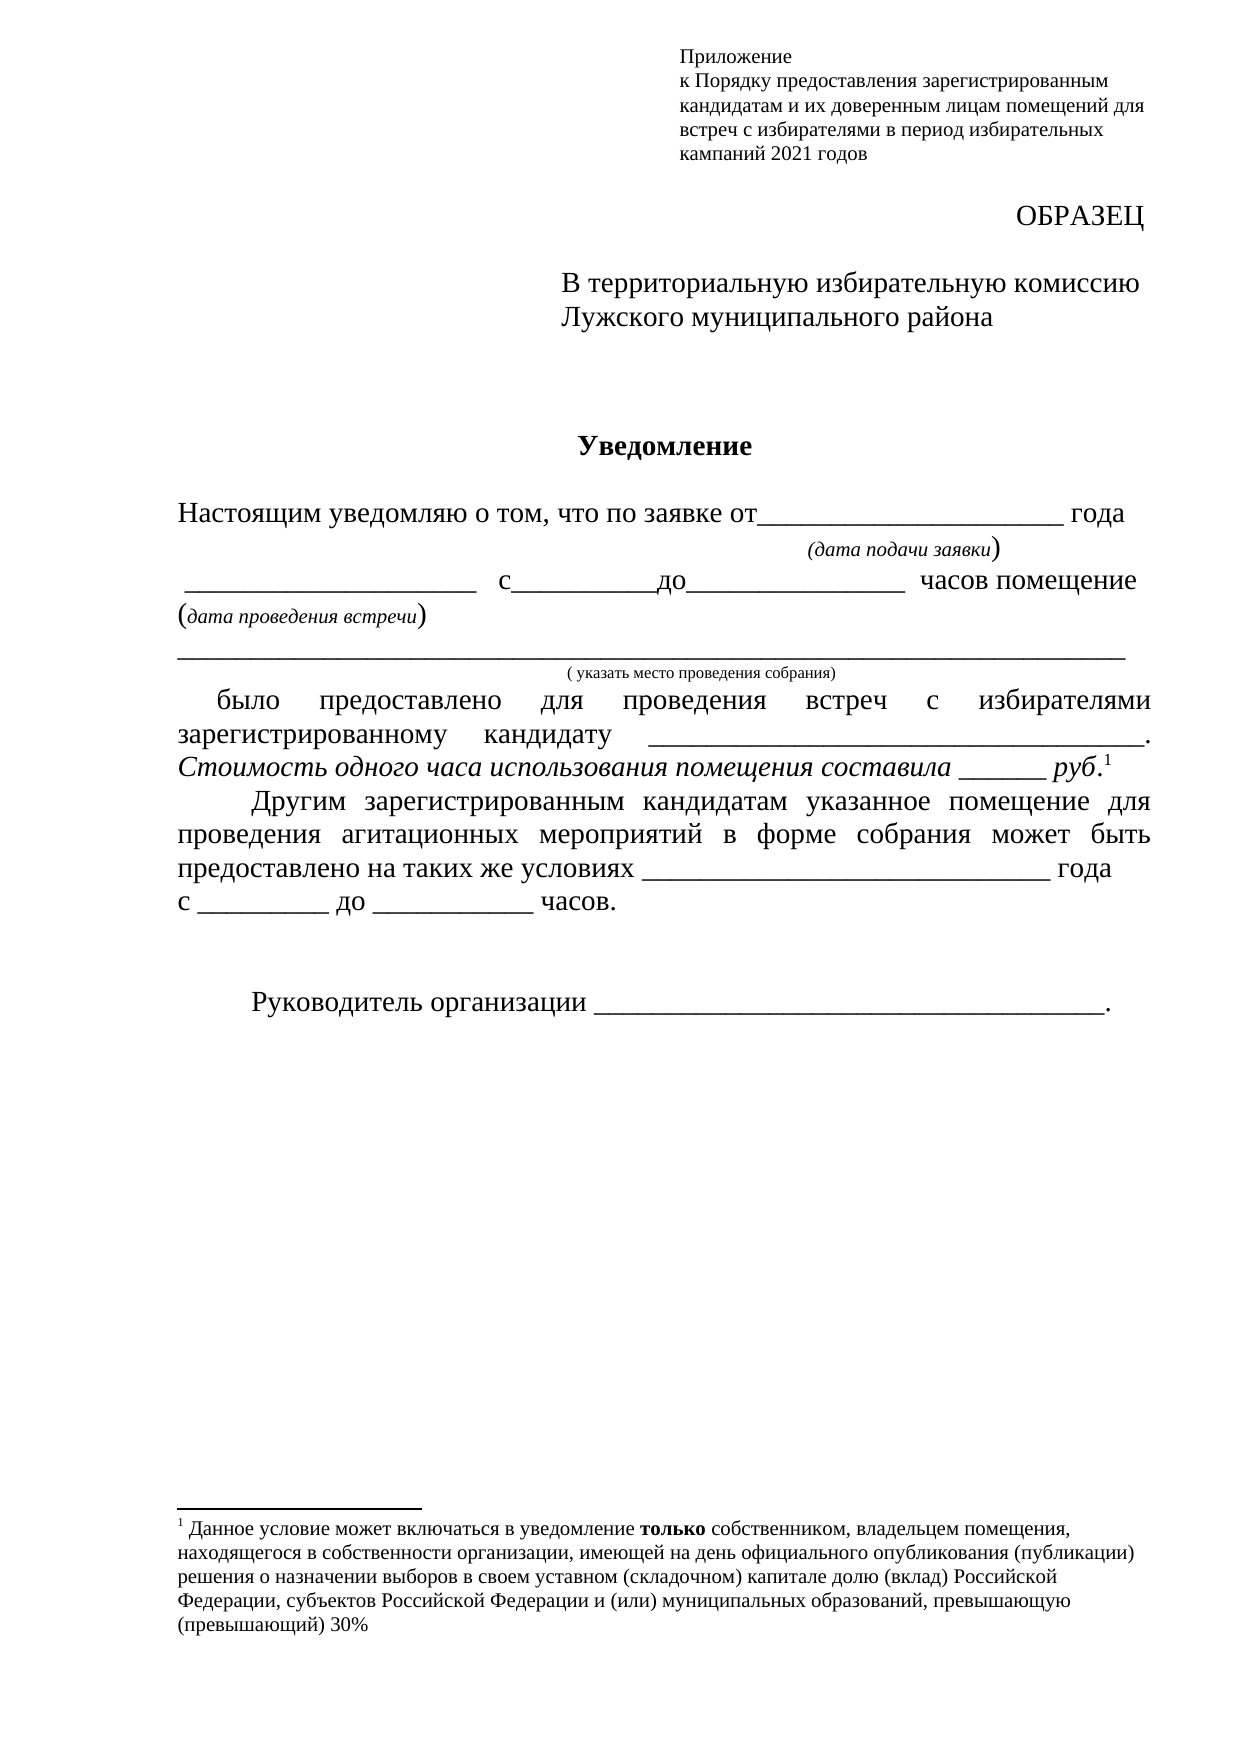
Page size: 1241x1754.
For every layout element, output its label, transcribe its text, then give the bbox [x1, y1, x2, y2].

text ____________________ с__________до_______________ часов помещение [177, 562, 1152, 596]
text Уведомление [177, 428, 1152, 462]
text к Порядку предоставления зарегистрированным кандидатам и их доверенным лицам помещений для встреч с избирателями в период избирательных кампаний 2021 годов [679, 68, 1152, 165]
text ( указать место проведения собрания) [177, 663, 1152, 682]
text Руководитель организации ___________________________________. [177, 984, 1152, 1018]
text с _________ до ___________ часов. [177, 883, 1152, 917]
text (дата проведения встречи) _________________________________________________________________ [177, 596, 1152, 663]
text В территориальную избирательную комиссию Лужского муниципального района [561, 265, 1152, 332]
text Настоящим уведомляю о том, что по заявке от_____________________ года [177, 495, 1152, 529]
text было предоставлено для проведения встреч с избирателями зарегистрированному кандидату __________________________________. Стоимость одного часа использования помещения составила ______ руб. [177, 682, 1152, 783]
text Приложение [679, 44, 1152, 68]
text ОБРАЗЕЦ [693, 198, 1152, 232]
text Другим зарегистрированным кандидатам указанное помещение для проведения агитационных мероприятий в форме собрания может быть предоставлено на таких же условиях ____________________________ года [177, 783, 1152, 883]
text (дата подачи заявки) [177, 529, 1152, 562]
